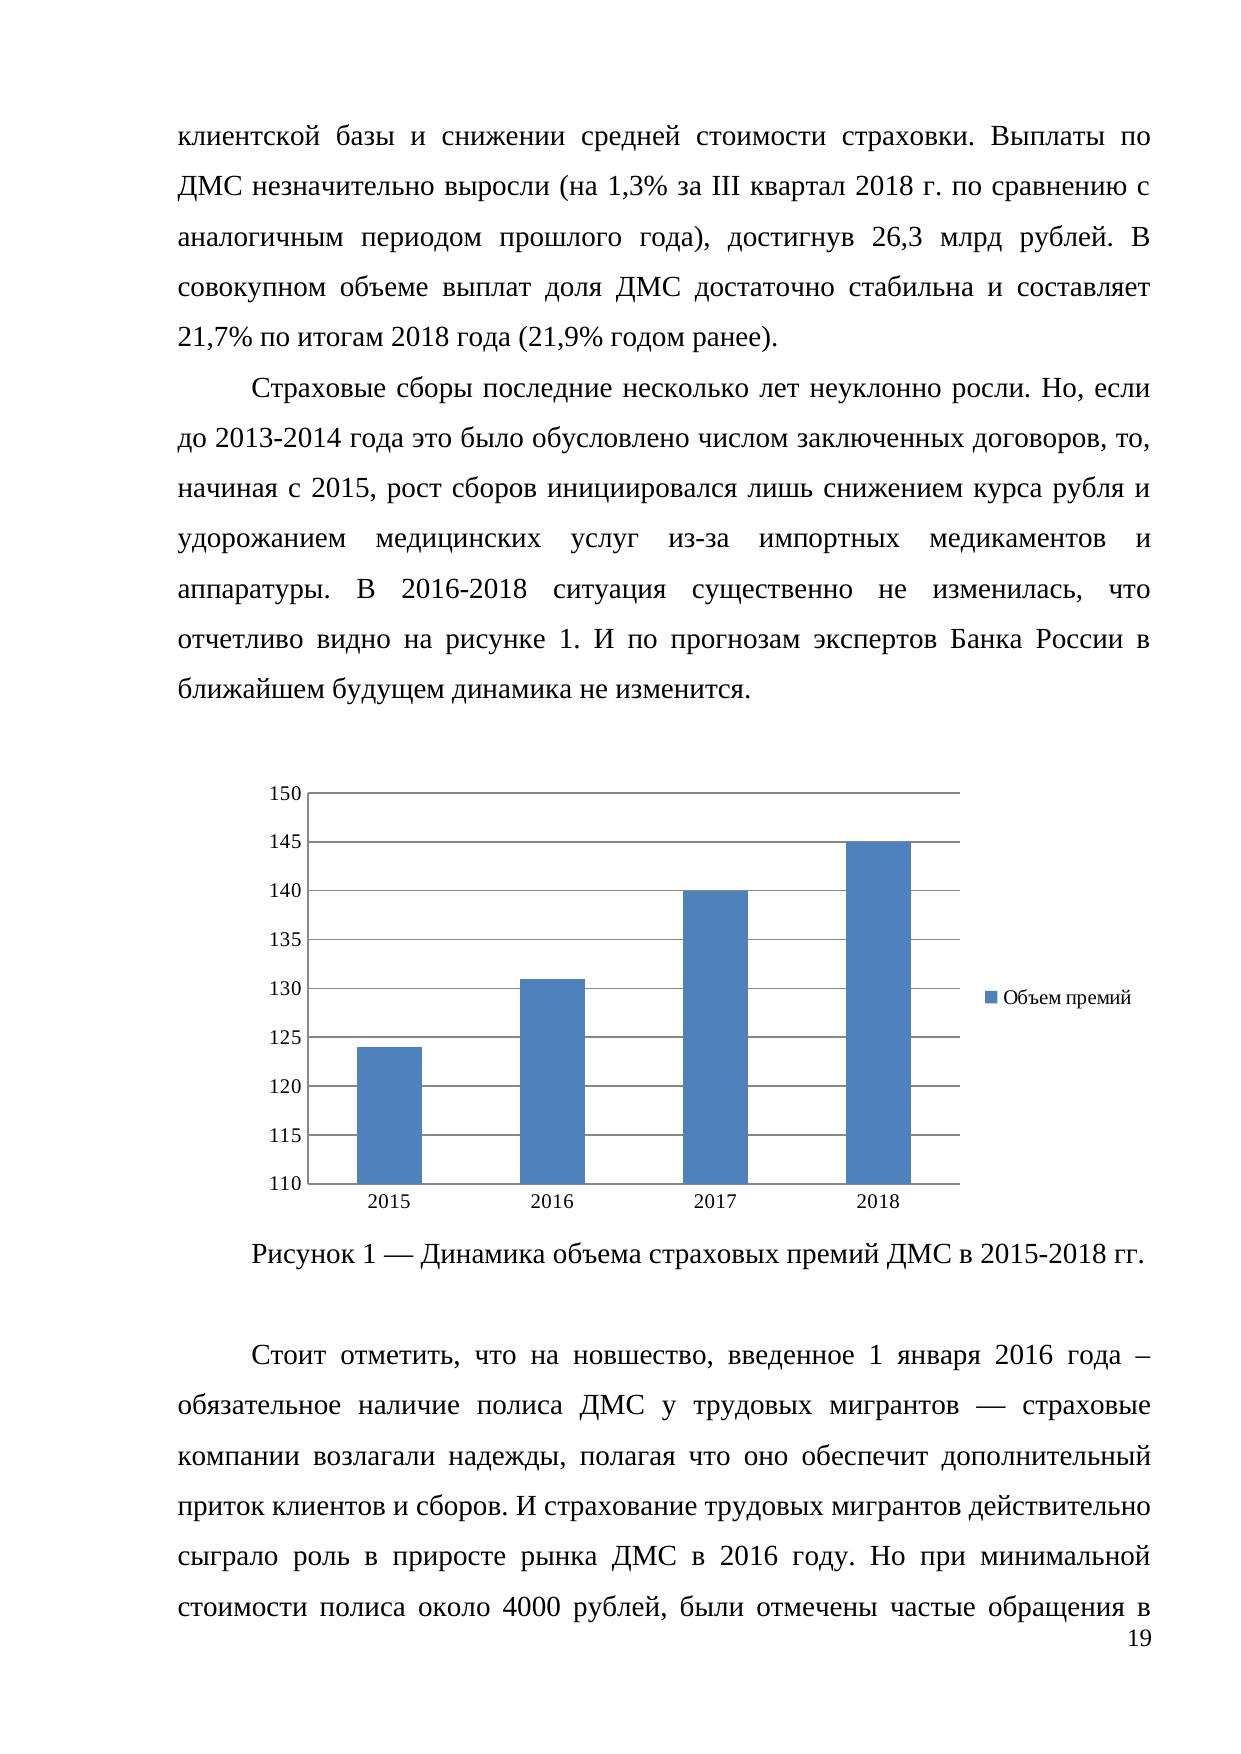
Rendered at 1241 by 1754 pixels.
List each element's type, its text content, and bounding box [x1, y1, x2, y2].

text Рисунок 1 — Динамика объема страховых премий ДМС в 2015-2018 гг. [177, 1237, 1152, 1270]
text Страховые сборы последние несколько лет неуклонно росли. Но, если до 2013-2014 года это было обусловлено числом заключенных договоров, то, начиная с 2015, рост сборов инициировался лишь снижением курса рубля и удорожанием медицинских услуг из-за импортных медикаментов и аппаратуры. В 2016-2018 ситуация существенно не изменилась, что отчетливо видно на рисунке 1. И по прогнозам экспертов Банка России в ближайшем будущем динамика не изменится. [177, 370, 1152, 705]
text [177, 1337, 1152, 1622]
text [177, 118, 1152, 353]
